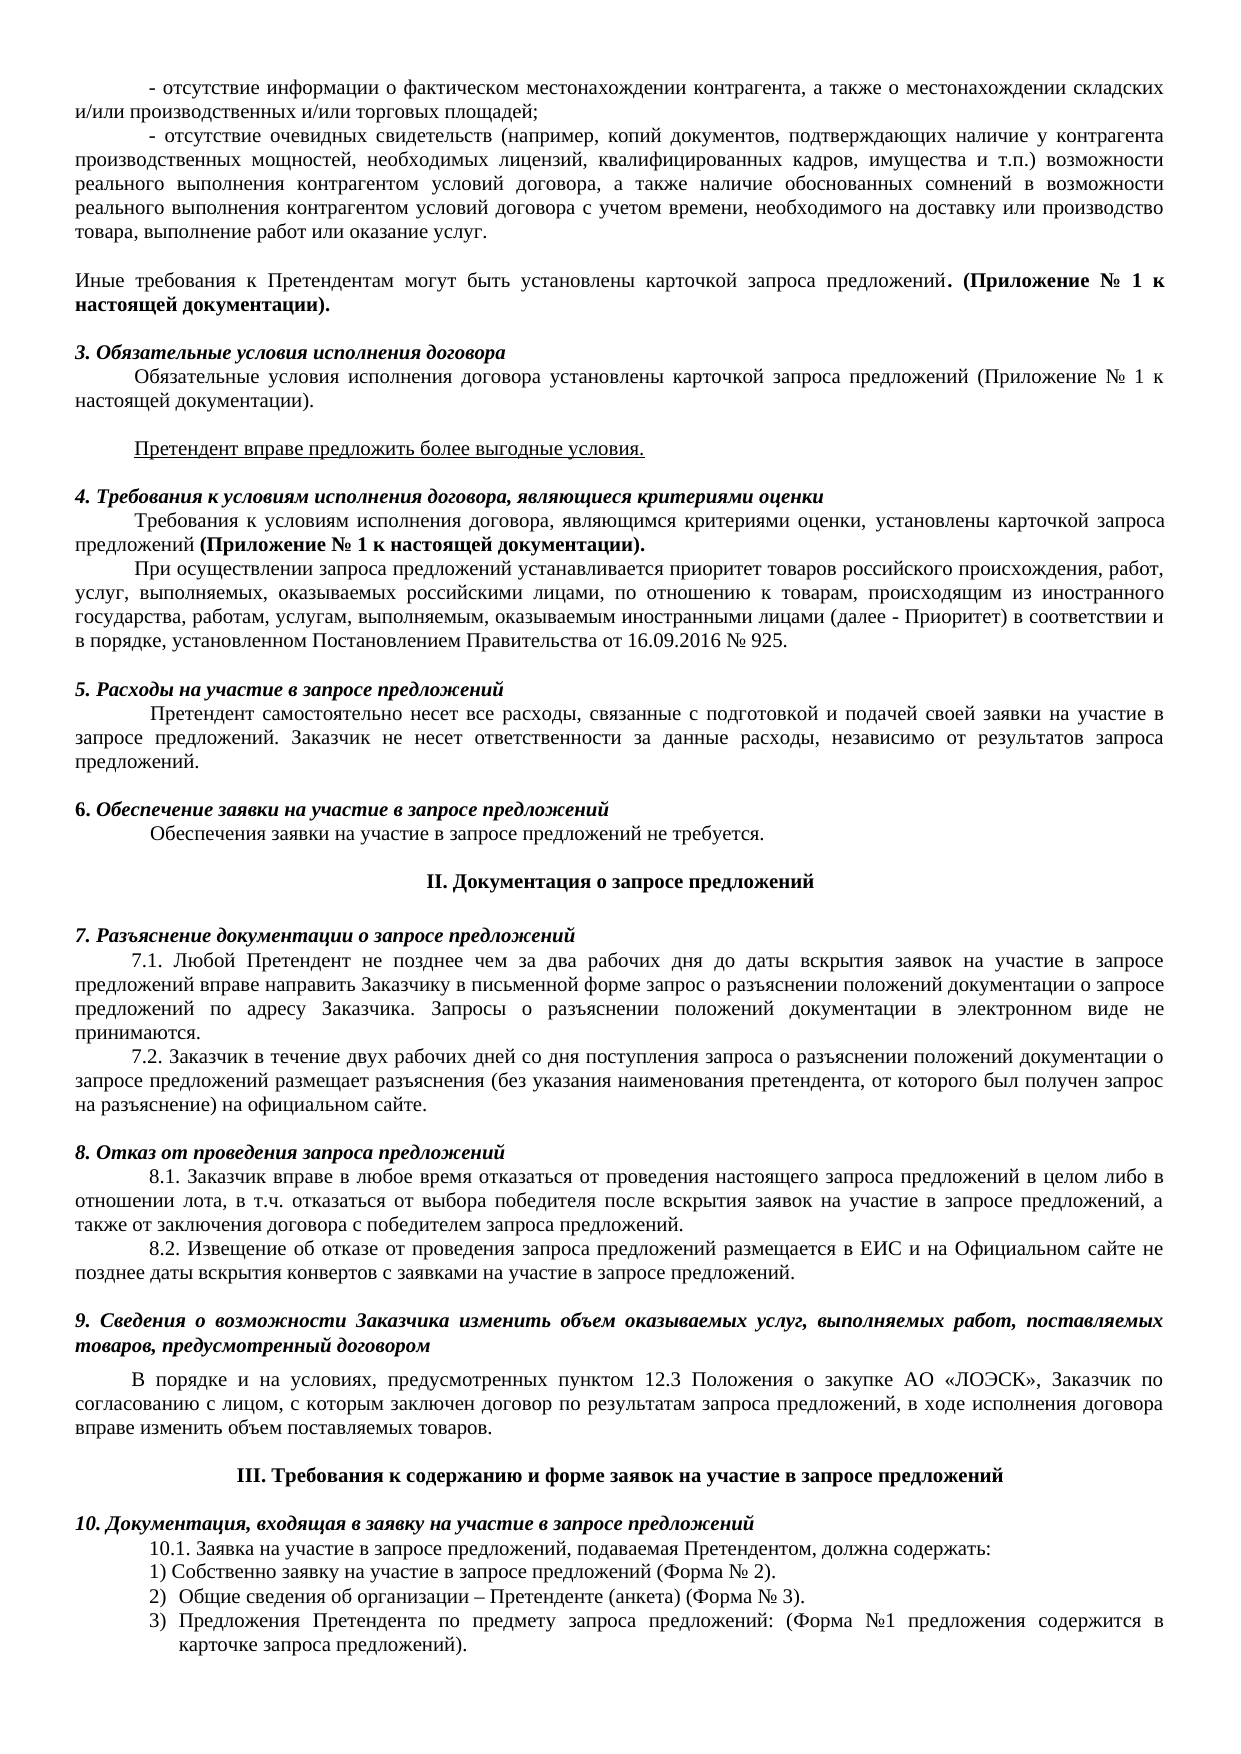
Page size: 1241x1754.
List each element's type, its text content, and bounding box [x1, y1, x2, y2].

list Общие сведения об организации – Претенденте (анкета) (Форма № 3). [149, 1583, 1165, 1608]
text 6. Обеспечение заявки на участие в запросе предложений [75, 797, 1165, 821]
text - отсутствие информации о фактическом местонахождении контрагента, а также о местонахождении складских и/или производственных и/или торговых площадей; [75, 75, 1165, 123]
text 7.2. Заказчик в течение двух рабочих дней со дня поступления запроса о разъяснении положений документации о запросе предложений размещает разъяснения (без указания наименования претендента, от которого был получен запрос на разъяснение) на официальном сайте. [75, 1044, 1165, 1116]
text - отсутствие очевидных свидетельств (например, копий документов, подтверждающих наличие у контрагента производственных мощностей, необходимых лицензий, квалифицированных кадров, имущества и т.п.) возможности реального выполнения контрагентом условий договора, а также наличие обоснованных сомнений в возможности реального выполнения контрагентом условий договора с учетом времени, необходимого на доставку или производство товара, выполнение работ или оказание услуг. [75, 123, 1165, 243]
text 10.1. Заявка на участие в запросе предложений, подаваемая Претендентом, должна содержать: [75, 1535, 1165, 1559]
text III. Требования к содержанию и форме заявок на участие в запросе предложений [75, 1463, 1165, 1487]
text 7. Разъяснение документации о запросе предложений [75, 923, 1165, 947]
text 9. Сведения о возможности Заказчика изменить объем оказываемых услуг, выполняемых работ, поставляемых товаров, предусмотренный договором [75, 1308, 1165, 1357]
text 7.1. Любой Претендент не позднее чем за два рабочих дня до даты вскрытия заявок на участие в запросе предложений вправе направить Заказчику в письменной форме запрос о разъяснении положений документации о запросе предложений по адресу Заказчика. Запросы о разъяснении положений документации в электронном виде не принимаются. [75, 947, 1165, 1044]
text 8.2. Извещение об отказе от проведения запроса предложений размещается в ЕИС и на Официальном сайте не позднее даты вскрытия конвертов с заявками на участие в запросе предложений. [75, 1236, 1165, 1284]
text В порядке и на условиях, предусмотренных пунктом 12.3 Положения о закупке АО «ЛОЭСК», Заказчик по согласованию с лицом, с которым заключен договор по результатам запроса предложений, в ходе исполнения договора вправе изменить объем поставляемых товаров. [75, 1367, 1165, 1439]
text 1) Собственно заявку на участие в запросе предложений (Форма № 2). [75, 1559, 1165, 1583]
text 8.1. Заказчик вправе в любое время отказаться от проведения настоящего запроса предложений в целом либо в отношении лота, в т.ч. отказаться от выбора победителя после вскрытия заявок на участие в запросе предложений, а также от заключения договора с победителем запроса предложений. [75, 1164, 1165, 1236]
text 10. Документация, входящая в заявку на участие в запросе предложений [75, 1511, 1165, 1535]
text 8. Отказ от проведения запроса предложений [75, 1140, 1165, 1164]
text При осуществлении запроса предложений устанавливается приоритет товаров российского происхождения, работ, услуг, выполняемых, оказываемых российскими лицами, по отношению к товарам, происходящим из иностранного государства, работам, услугам, выполняемым, оказываемым иностранными лицами (далее - Приоритет) в соответствии и в порядке, установленном Постановлением Правительства от 16.09.2016 № 925. [75, 556, 1165, 652]
text II. Документация о запросе предложений [75, 869, 1165, 893]
text Обязательные условия исполнения договора установлены карточкой запроса предложений (Приложение № 1 к настоящей документации). [75, 364, 1165, 412]
text 3. Обязательные условия исполнения договора [75, 340, 1165, 364]
text Обеспечения заявки на участие в запросе предложений не требуется. [75, 821, 1165, 845]
text 5. Расходы на участие в запросе предложений [75, 677, 1165, 701]
text Требования к условиям исполнения договора, являющимся критериями оценки, установлены карточкой запроса предложений (Приложение № 1 к настоящей документации). [75, 508, 1165, 556]
list Предложения Претендента по предмету запроса предложений: (Форма №1 предложения содержится в карточке запроса предложений). [149, 1608, 1165, 1656]
text 4. Требования к условиям исполнения договора, являющиеся критериями оценки [75, 484, 1165, 508]
text Претендент вправе предложить более выгодные условия. [75, 436, 1165, 460]
text Иные требования к Претендентам могут быть установлены карточкой запроса предложений. (Приложение № 1 к настоящей документации). [75, 267, 1165, 316]
text Претендент самостоятельно несет все расходы, связанные с подготовкой и подачей своей заявки на участие в запросе предложений. Заказчик не несет ответственности за данные расходы, независимо от результатов запроса предложений. [75, 701, 1165, 773]
